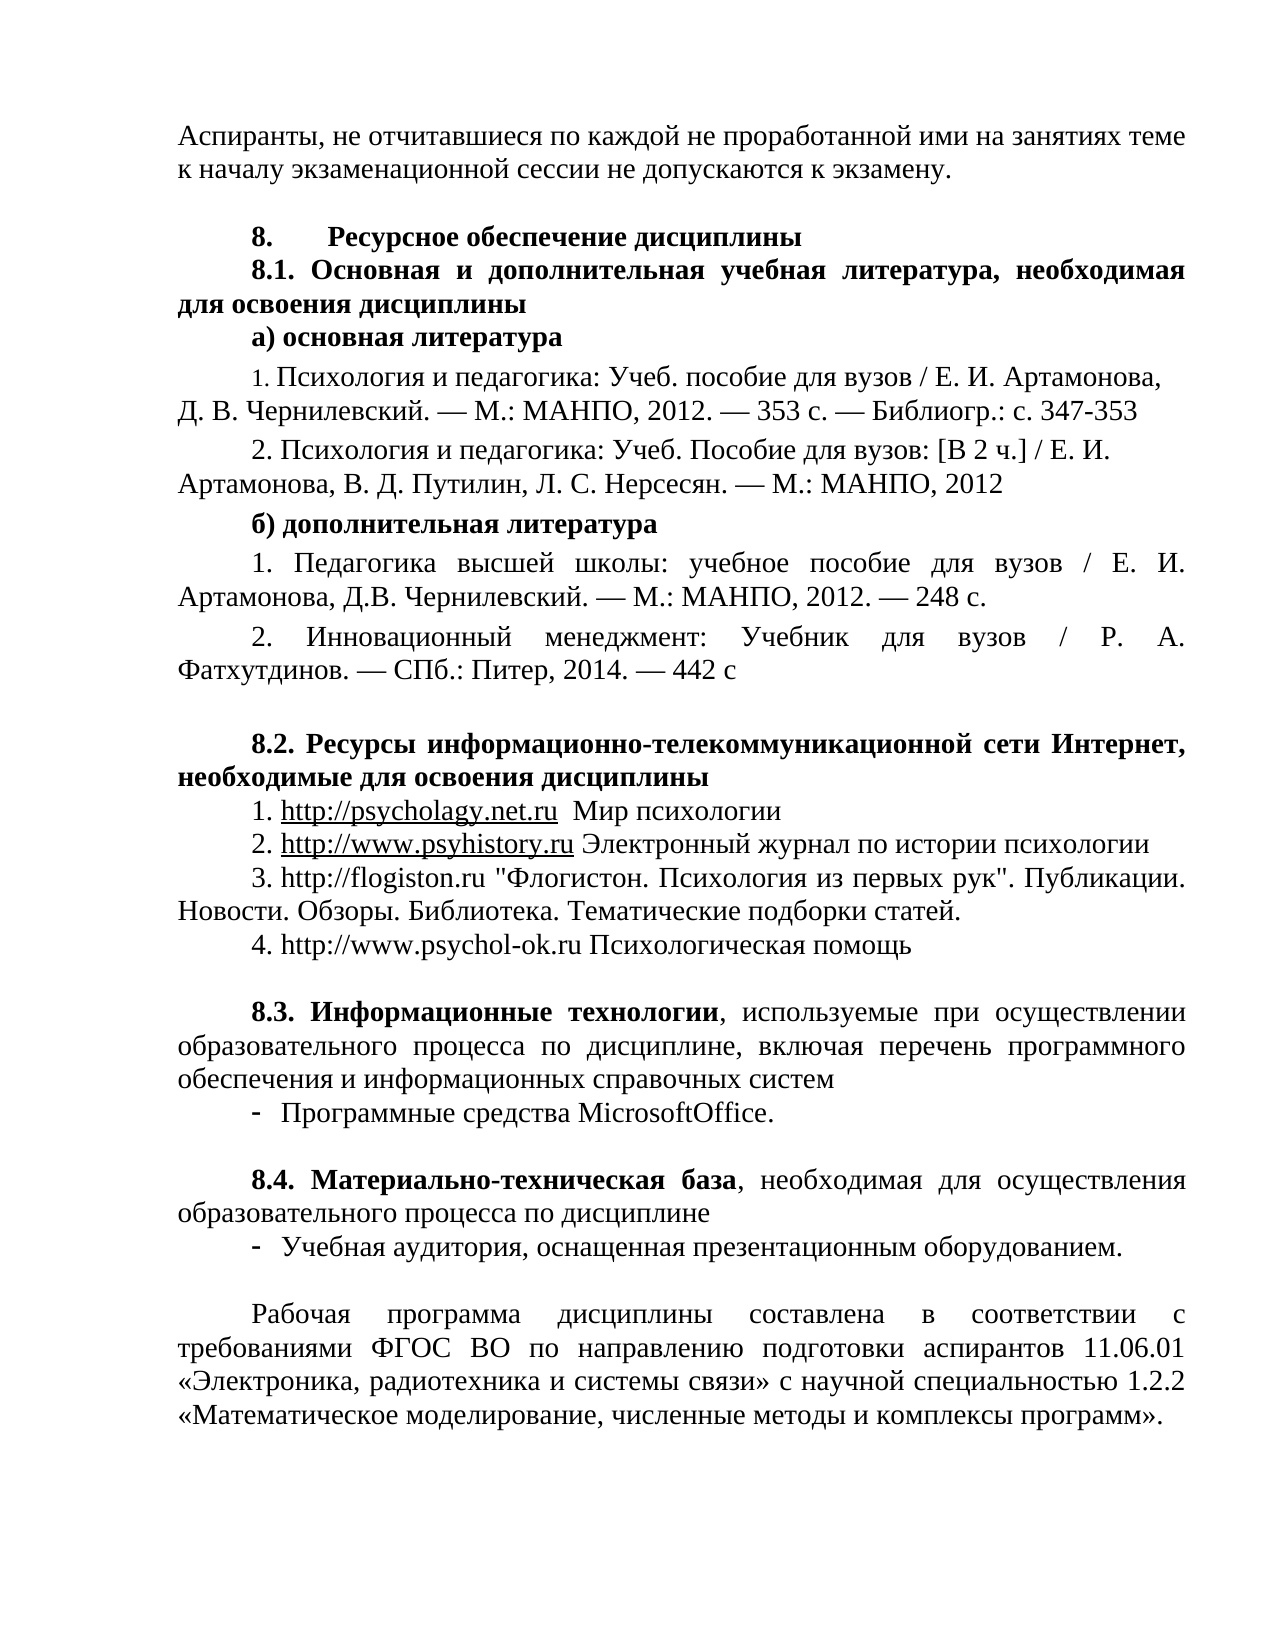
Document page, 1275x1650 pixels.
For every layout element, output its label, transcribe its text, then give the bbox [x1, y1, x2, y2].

text 8.4. Материально-техническая база, необходимая для осуществления образовательного процесса по дисциплине [177, 1162, 1186, 1229]
text б) дополнительная литература [177, 506, 1186, 539]
text 2. Инновационный менеджмент: Учебник для вузов / Р. А. Фатхутдинов. — СПб.: Питер, 2014. — 442 с [177, 619, 1186, 686]
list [177, 118, 1186, 185]
list Учебная аудитория, оснащенная презентационным оборудованием. [177, 1229, 1186, 1263]
text 2. Психология и педагогика: Учеб. Пособие для вузов: [В 2 ч.] / Е. И. Артамонова, В. Д. Путилин, Л. С. Нерсесян. — М.: МАНПО, 2012 [177, 432, 1186, 499]
text Рабочая программа дисциплины составлена в соответствии с требованиями ФГОС ВО по направлению подготовки аспирантов 11.06.01 «Электроника, радиотехника и системы связи» с научной специальностью 1.2.2 «Математическое моделирование, численные методы и комплексы программ». [177, 1296, 1186, 1430]
list http://flogiston.ru "Флогистон. Психология из первых рук". Публикации. Новости. Обзоры. Библиотека. Тематические подборки статей. [177, 860, 1186, 927]
list http://www.psychol-ok.ru Психологическая помощь [177, 927, 1186, 961]
list http://www.psyhistory.ru Электронный журнал по истории психологии [177, 826, 1186, 860]
text а) основная литература [177, 319, 1186, 353]
list Ресурсное обеспечение дисциплины [177, 219, 1186, 252]
text 1. Психология и педагогика: Учеб. пособие для вузов / Е. И. Артамонова, Д. В. Чернилевский. — М.: МАНПО, 2012. — 353 с. — Библиогр.: с. 347-353 [177, 359, 1186, 426]
list http://psycholagy.net.ru Мир психологии [177, 793, 1186, 826]
text 1. Педагогика высшей школы: учебное пособие для вузов / Е. И. Артамонова, Д.В. Чернилевский. — М.: МАНПО, 2012. — 248 с. [177, 546, 1186, 613]
text 8.3. Информационные технологии, используемые при осуществлении образовательного процесса по дисциплине, включая перечень программного обеспечения и информационных справочных систем [177, 994, 1186, 1095]
text 8.2. Ресурсы информационно-телекоммуникационной сети Интернет, необходимые для освоения дисциплины [177, 726, 1186, 793]
list Программные средства MicrosoftOffice. [177, 1095, 1186, 1128]
text 8.1. Основная и дополнительная учебная литература, необходимая для освоения дисциплины [177, 252, 1186, 319]
